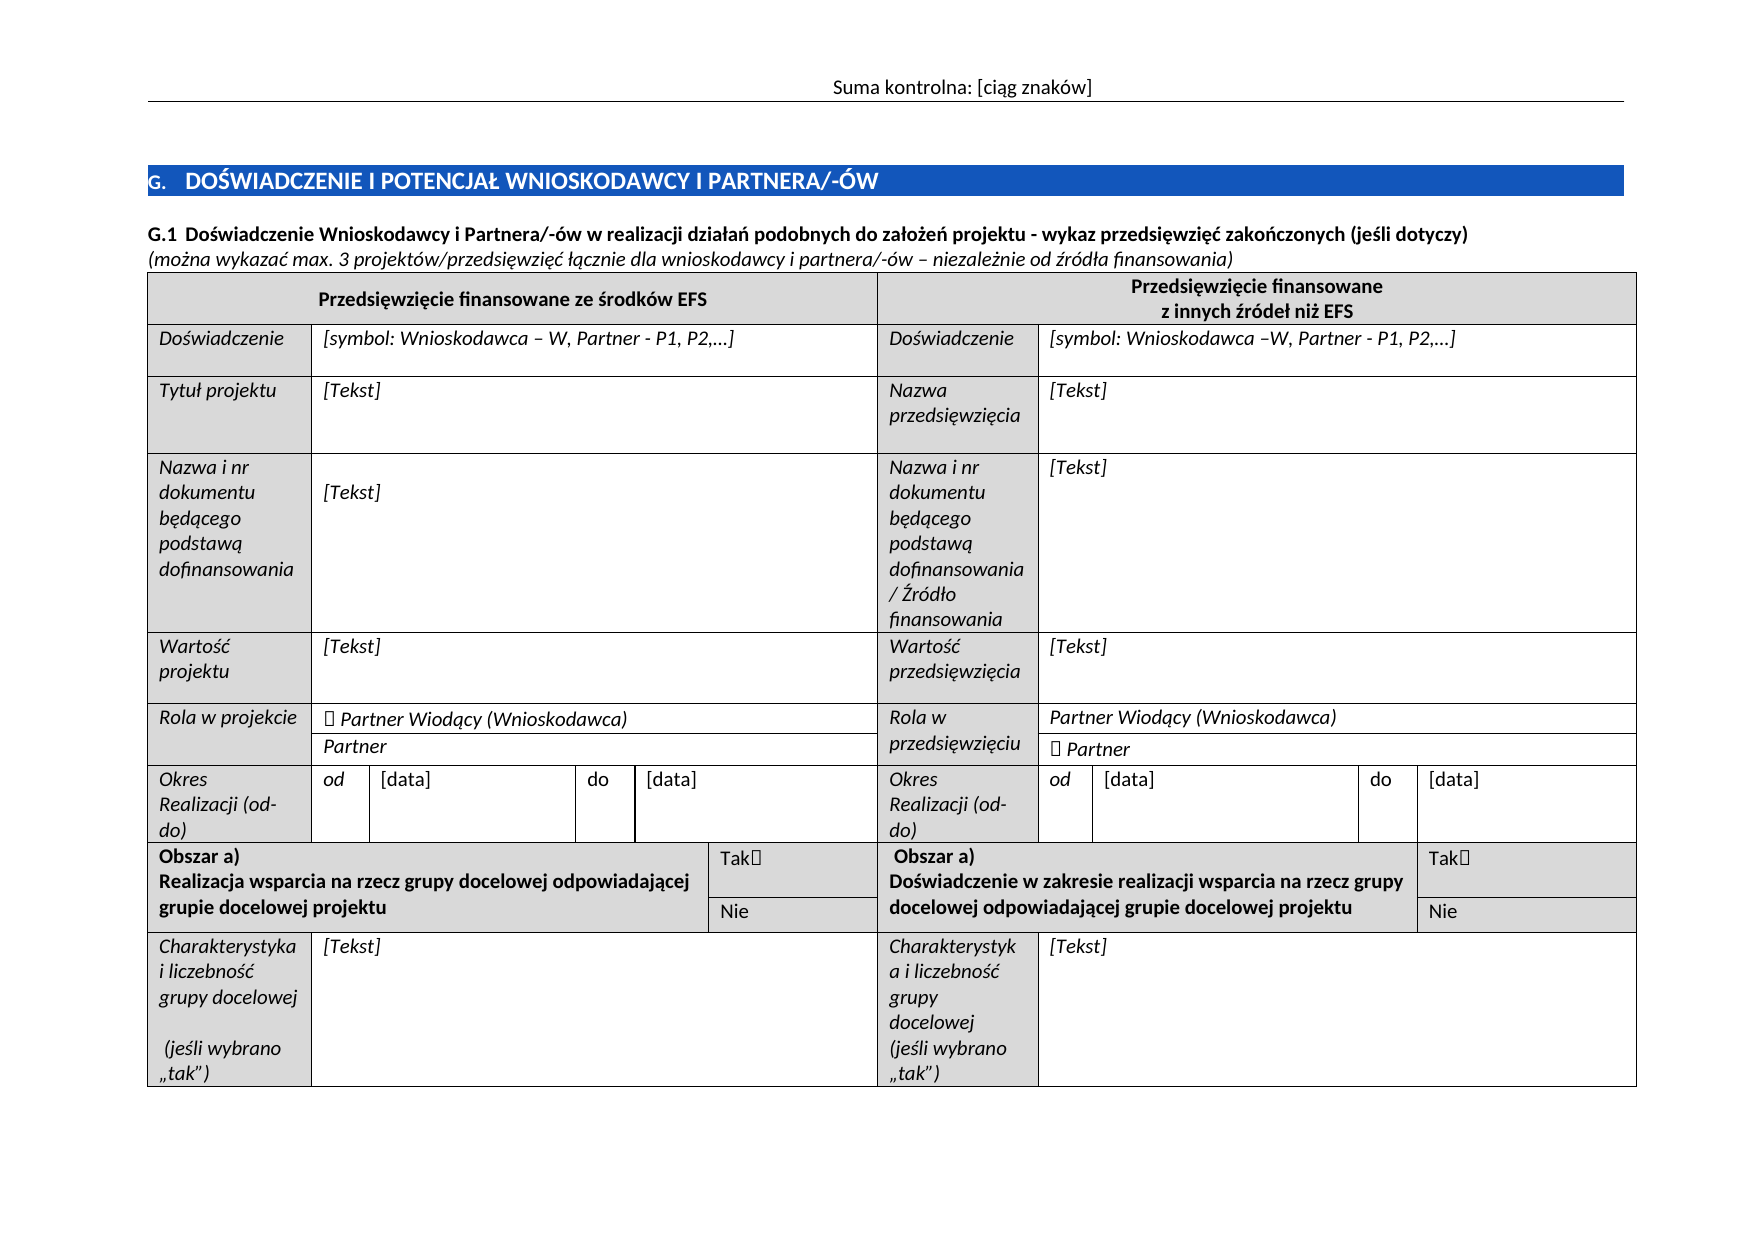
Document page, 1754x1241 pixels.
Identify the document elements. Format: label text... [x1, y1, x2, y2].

table_cell Nazwa i nr dokumentu będącego podstawą dofinansowania [148, 454, 311, 632]
table_cell Nie [709, 898, 877, 932]
table_cell [Tekst] [1039, 377, 1636, 453]
subtitle G.1 Doświadczenie Wnioskodawcy i Partnera/-ów w realizacji działań podobnych do założeń projektu - wykaz przedsięwzięć zakończonych (jeśli dotyczy) [148, 221, 1624, 247]
table_cell Nie [1418, 898, 1636, 932]
table_cell Nazwa przedsięwzięcia [878, 377, 1038, 453]
table_cell [data] [1093, 766, 1358, 842]
table_cell od [312, 766, 369, 842]
table_cell Obszar a) Realizacja wsparcia na rzecz grupy docelowej odpowiadającej grupie docelowej projektu [148, 843, 708, 932]
table_cell Okres Realizacji (od-do) [878, 766, 1038, 842]
table_cell Rola w przedsięwzięciu [878, 704, 1038, 765]
text (można wykazać max. 3 projektów/przedsięwzięć łącznie dla wnioskodawcy i partnera/-ów – niezależnie od źródła finansowania) [148, 247, 1624, 272]
table_cell [data] [1418, 766, 1636, 842]
table_header Przedsięwzięcie finansowane ze środków EFS [148, 273, 877, 324]
table_cell Nazwa i nr dokumentu będącego podstawą dofinansowania / Źródło finansowania [878, 454, 1038, 632]
table_cell Doświadczenie [878, 325, 1038, 376]
table_cell [Tekst] [312, 933, 877, 1086]
table_cell [Tekst] [1039, 633, 1636, 703]
table_cell Charakterystyka i liczebność grupy docelowej (jeśli wybrano „tak”) [878, 933, 1038, 1086]
table_cell Tak [1418, 843, 1636, 897]
table_cell [symbol: Wnioskodawca –W, Partner - P1, P2,…] [1039, 325, 1636, 376]
table_cell Okres Realizacji (od-do) [148, 766, 311, 842]
table_cell Rola w projekcie [148, 704, 311, 765]
table_header Przedsięwzięcie finansowane z innych źródeł niż EFS [878, 273, 1636, 324]
table_cell [data] [636, 766, 877, 842]
table_cell Wartość projektu [148, 633, 311, 703]
table_cell  Partner [1039, 734, 1636, 765]
table_cell do [1359, 766, 1417, 842]
table_cell Wartość przedsięwzięcia [878, 633, 1038, 703]
table_cell do [576, 766, 634, 842]
table_cell [Tekst] [312, 633, 877, 703]
table_cell [symbol: Wnioskodawca – W, Partner - P1, P2,…] [312, 325, 877, 376]
table_cell Charakterystyka i liczebność grupy docelowej (jeśli wybrano „tak”) [148, 933, 311, 1086]
table_cell [Tekst] [1039, 454, 1636, 632]
table_cell Partner Wiodący (Wnioskodawca) [1039, 704, 1636, 733]
table_cell Tytuł projektu [148, 377, 311, 453]
table_cell [Tekst] [312, 377, 877, 453]
table_cell [Tekst] [1039, 933, 1636, 1086]
table_cell od [1039, 766, 1092, 842]
table_cell Obszar a) Doświadczenie w zakresie realizacji wsparcia na rzecz grupy docelowej odpowiadającej grupie docelowej projektu [878, 843, 1417, 932]
subtitle DOŚWIADCZENIE I POTENCJAŁ WNIOSKODAWCY I PARTNERA/-ÓW [148, 165, 1624, 196]
table_cell Partner [312, 734, 877, 765]
table_cell [data] [370, 766, 575, 842]
table_cell  Partner Wiodący (Wnioskodawca) [312, 704, 877, 733]
table_cell Tak [709, 843, 877, 897]
table_cell [Tekst] [312, 454, 877, 632]
table_cell Doświadczenie [148, 325, 311, 376]
